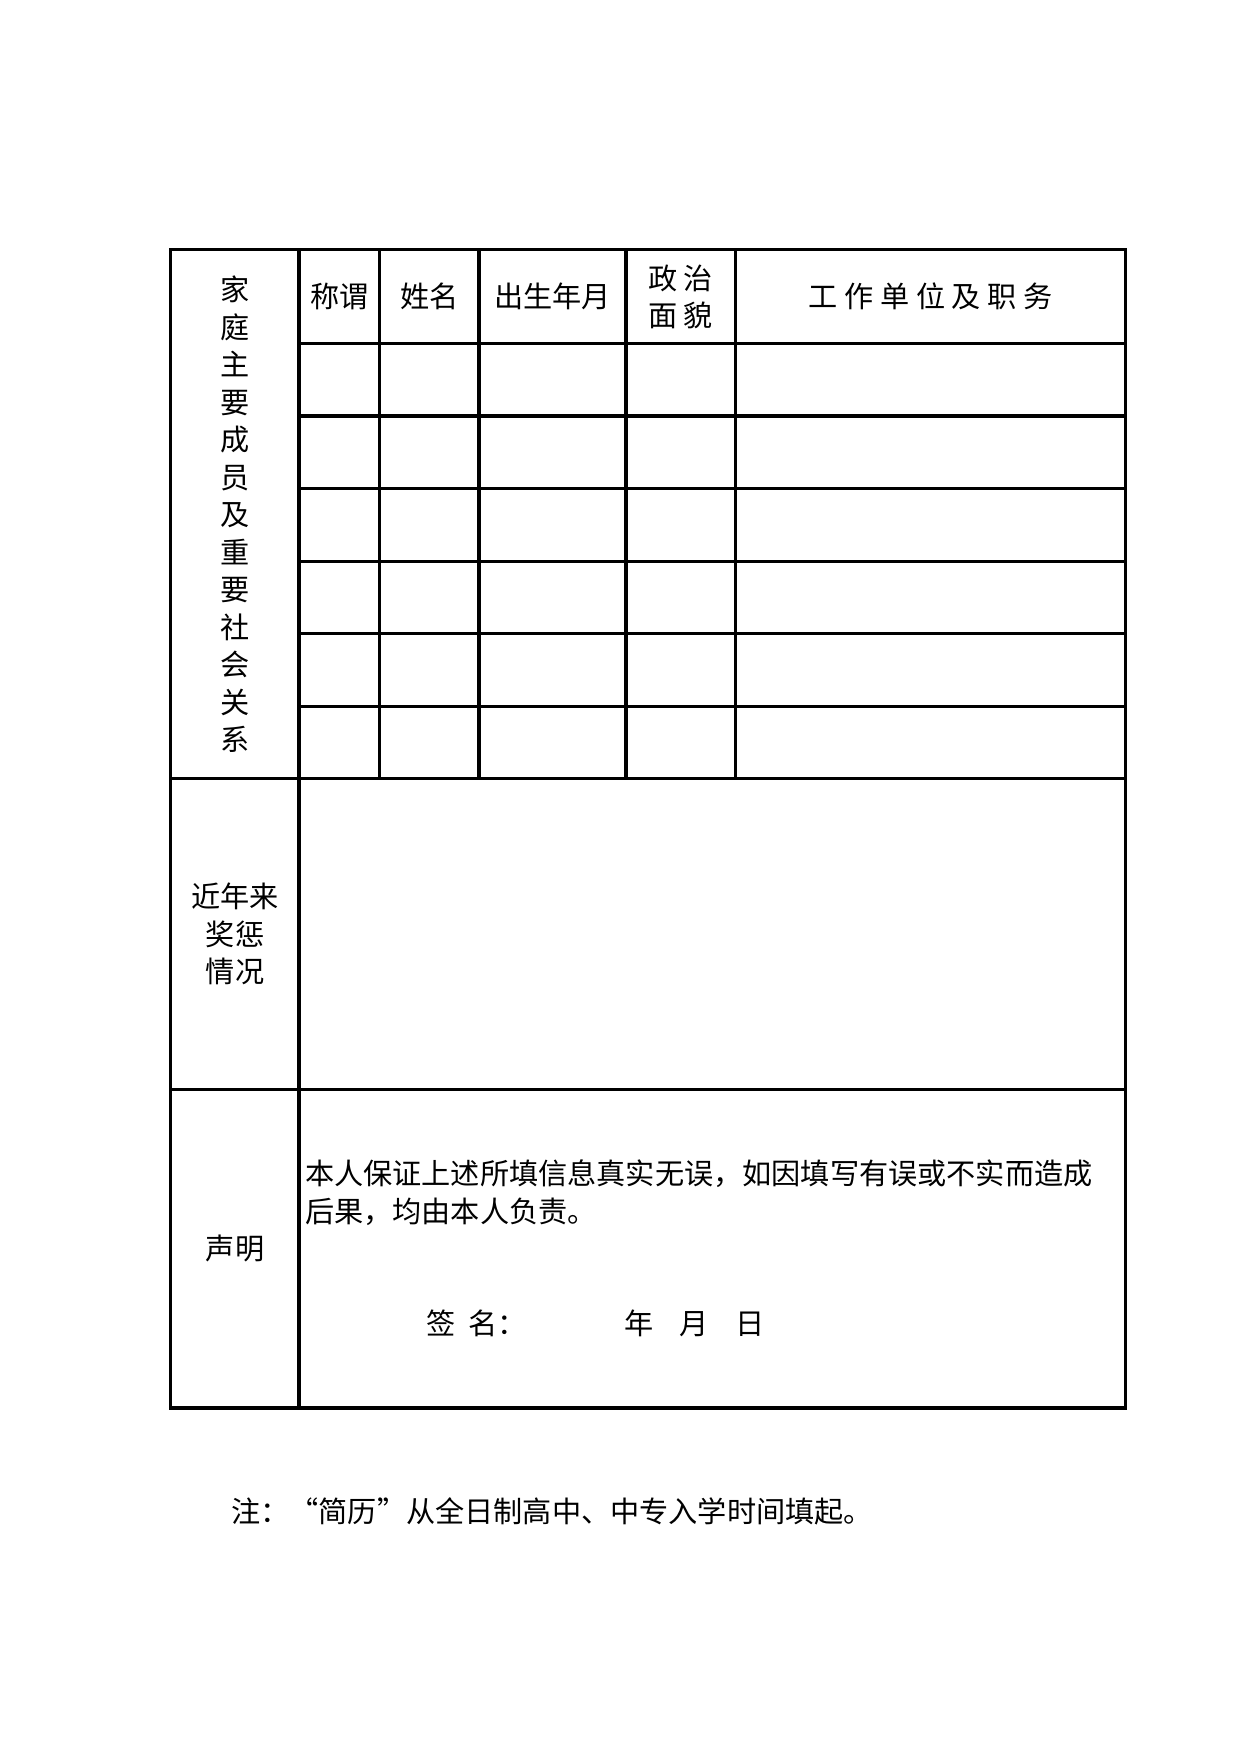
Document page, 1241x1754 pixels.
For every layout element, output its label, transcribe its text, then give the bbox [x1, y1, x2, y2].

table_cell 近年来 奖惩 情况 [172, 780, 297, 1087]
table_cell [301, 418, 378, 487]
table_cell [628, 635, 734, 705]
table_cell [481, 635, 624, 705]
table_cell [628, 418, 734, 487]
table_cell [381, 635, 477, 705]
table_cell [737, 635, 1124, 705]
table_cell [381, 708, 477, 777]
text 注：“简历”从全日制高中、中专入学时间填起。 [187, 1489, 1053, 1531]
table_cell [301, 490, 378, 559]
table_cell [301, 563, 378, 632]
table_header 家 庭 主 要 成 员 及 重 要 社 会 关 系 [172, 251, 297, 777]
table_cell [737, 345, 1124, 414]
table_header 工 作 单 位 及 职 务 [737, 251, 1124, 342]
table_cell [737, 563, 1124, 632]
table_header 出生年月 [481, 251, 624, 342]
table_cell [301, 780, 1124, 1087]
table_cell [481, 708, 624, 777]
table_cell [381, 563, 477, 632]
table_cell [301, 345, 378, 414]
table_cell [628, 708, 734, 777]
table_cell [628, 490, 734, 559]
table_cell [737, 490, 1124, 559]
table_cell [628, 345, 734, 414]
table_header 姓名 [381, 251, 477, 342]
table_header 政 治 面 貌 [628, 251, 734, 342]
table_cell [737, 418, 1124, 487]
table_cell 本人保证上述所填信息真实无误，如因填写有误或不实而造成后果，均由本人负责。 签 名： 年 月 日 [301, 1091, 1124, 1406]
table_cell [381, 418, 477, 487]
table_cell [737, 708, 1124, 777]
table_header 称谓 [301, 251, 378, 342]
table_cell [301, 708, 378, 777]
table_cell [481, 418, 624, 487]
table_cell [481, 490, 624, 559]
table_cell [301, 635, 378, 705]
table_cell [381, 490, 477, 559]
table_cell 声明 [172, 1091, 297, 1406]
table_cell [628, 563, 734, 632]
table_cell [481, 345, 624, 414]
table_cell [481, 563, 624, 632]
table_cell [381, 345, 477, 414]
